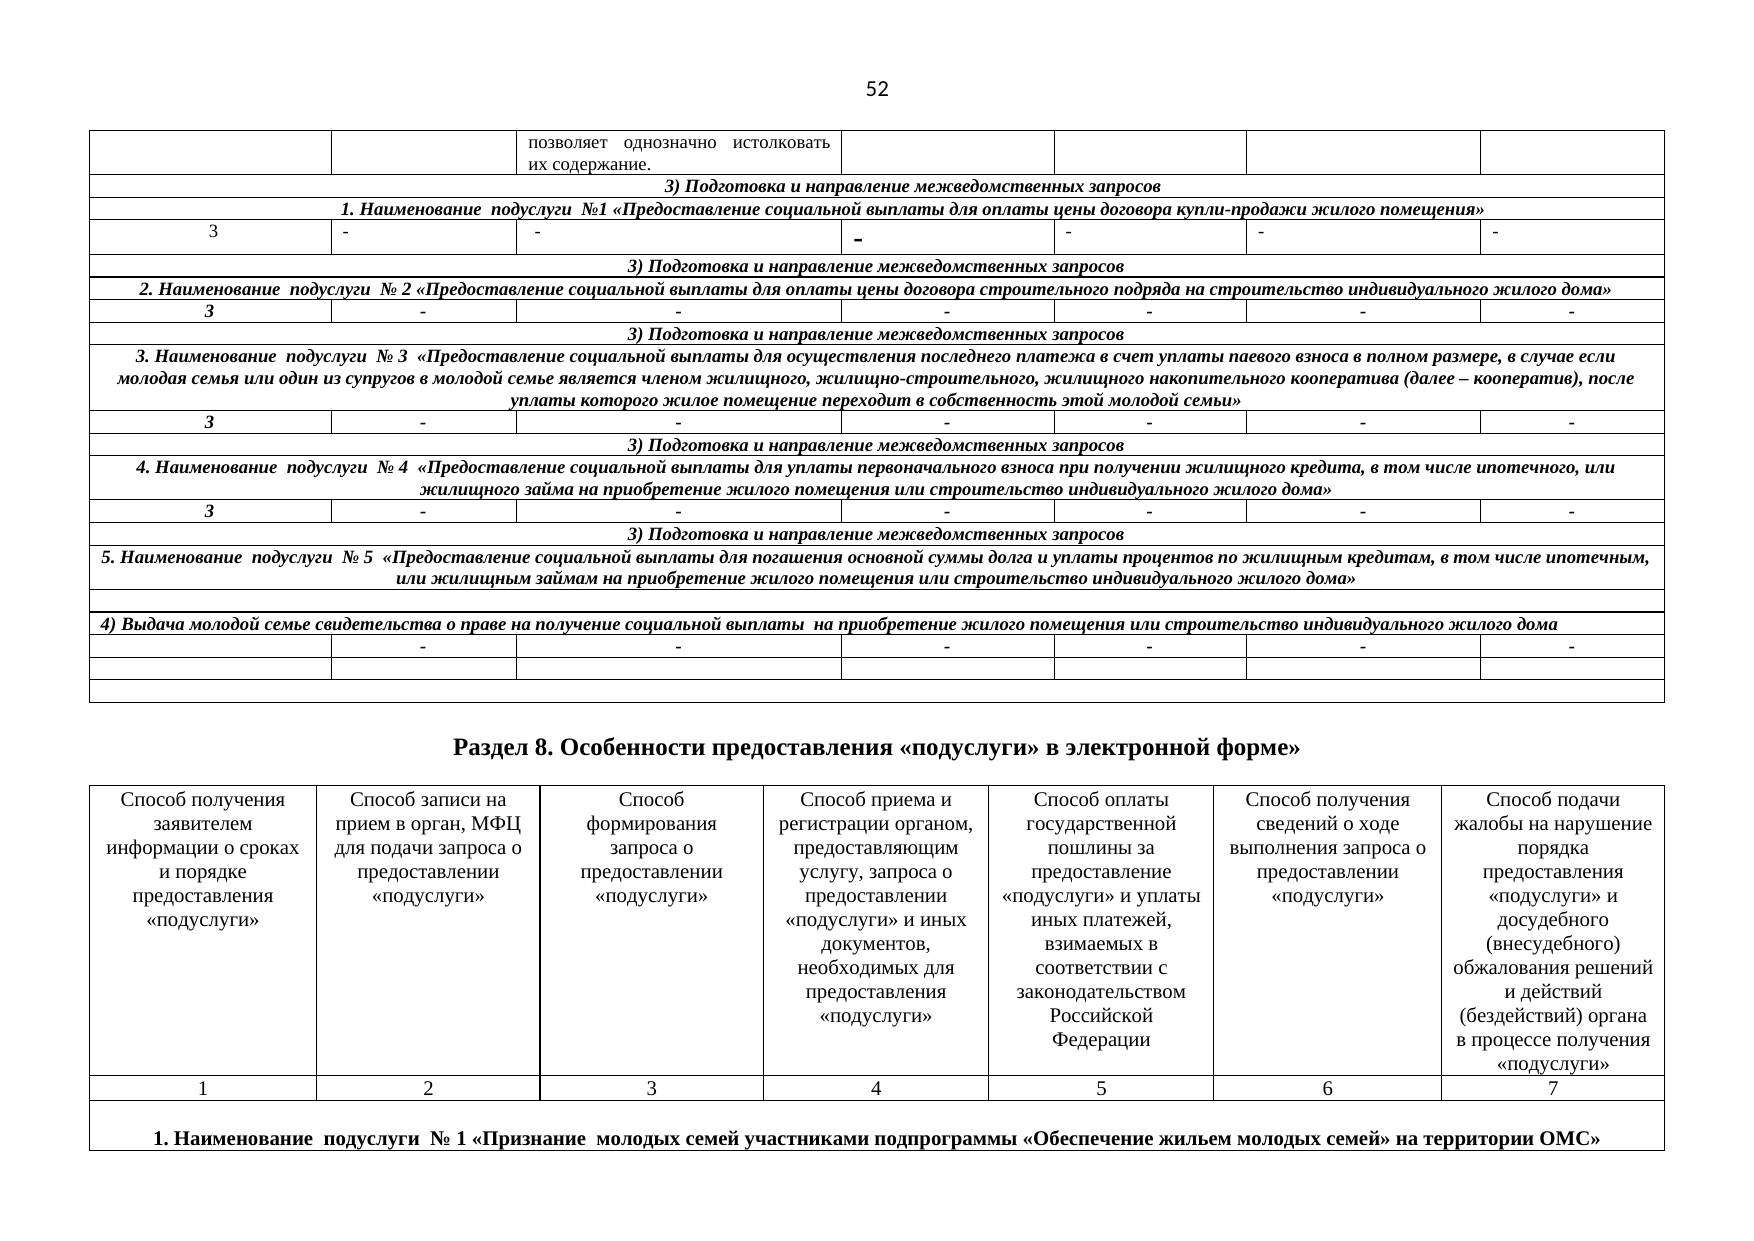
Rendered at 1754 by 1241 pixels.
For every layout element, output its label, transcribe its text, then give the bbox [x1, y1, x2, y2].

table_cell 3 [90, 500, 331, 522]
table_cell - [1481, 500, 1664, 522]
table_cell 3 [541, 1076, 763, 1100]
table_header Способ получения заявителем информации о сроках и порядке предоставления «подуслуги» [90, 786, 316, 1075]
table_cell 3 [90, 411, 331, 433]
table_cell - [842, 411, 1054, 433]
text Раздел 8. Особенности предоставления «подуслуги» в электронной форме» [89, 732, 1665, 760]
table_cell 3) Подготовка и направление межведомственных запросов [90, 323, 1664, 344]
table_cell - [517, 411, 841, 433]
table_cell 2 [90, 131, 331, 174]
table_cell - [1247, 500, 1480, 522]
table_cell - [1481, 131, 1664, 174]
table_cell [90, 635, 331, 657]
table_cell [842, 131, 1054, 174]
table_cell - [1247, 635, 1480, 657]
table_cell - [517, 220, 841, 254]
table_cell [1481, 658, 1664, 679]
table_cell 4) Выдача молодой семье свидетельства о праве на получение социальной выплаты на приобретение жилого помещения или строительство индивидуального жилого дома [90, 613, 1664, 634]
table_cell [1055, 658, 1246, 679]
table_cell - [332, 220, 516, 254]
table_header Способ подачи жалобы на нарушение порядка предоставления «подуслуги» и досудебного (внесудебного) обжалования решений и действий (бездействий) органа в процессе получения «подуслуги» [1442, 786, 1664, 1075]
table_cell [332, 131, 516, 174]
table_cell - [1481, 220, 1664, 254]
table_cell 1. Наименование подуслуги №1 «Предоставление социальной выплаты для оплаты цены договора купли-продажи жилого помещения» [90, 198, 1664, 219]
table_cell 4. Наименование подуслуги № 4 «Предоставление социальной выплаты для уплаты первоначального взноса при получении жилищного кредита, в том числе ипотечного, или жилищного займа на приобретение жилого помещения или строительство индивидуального жилого дома» [90, 456, 1664, 499]
table_cell - [1247, 300, 1480, 322]
table_cell 5 [989, 1076, 1213, 1100]
table_cell 3) Подготовка и направление межведомственных запросов [90, 175, 1664, 197]
table_cell - [1481, 411, 1664, 433]
table_cell [90, 658, 331, 679]
table_cell - [517, 300, 841, 322]
table_cell - [1055, 635, 1246, 657]
table_cell 3) Подготовка и направление межведомственных запросов [90, 523, 1664, 544]
table_cell 7 [1442, 1076, 1664, 1100]
table_cell - [332, 300, 516, 322]
table_cell 5. Наименование подуслуги № 5 «Предоставление социальной выплаты для погашения основной суммы долга и уплаты процентов по жилищным кредитам, в том числе ипотечным, или жилищным займам на приобретение жилого помещения или строительство индивидуального жилого дома» [90, 546, 1664, 589]
table_cell - [1247, 411, 1480, 433]
table_cell 3 [90, 220, 331, 254]
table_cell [1247, 131, 1480, 174]
table_cell - [517, 635, 841, 657]
table_cell [517, 658, 841, 679]
table_cell - [842, 500, 1054, 522]
table_cell - [332, 411, 516, 433]
table_cell - [332, 635, 516, 657]
table_cell 1 [90, 1076, 316, 1100]
table_cell - [332, 500, 516, 522]
table_cell - [517, 500, 841, 522]
table_cell 2 [317, 1076, 539, 1100]
table_cell - [842, 220, 1054, 254]
table_header Способ формирования запроса о предоставлении «подуслуги» [541, 786, 763, 1075]
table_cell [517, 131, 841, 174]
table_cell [1055, 131, 1246, 174]
table_cell 3) Подготовка и направление межведомственных запросов [90, 434, 1664, 455]
table_cell - [1247, 220, 1480, 254]
table_cell - [1055, 220, 1246, 254]
table_header Способ получения сведений о ходе выполнения запроса о предоставлении «подуслуги» [1214, 786, 1441, 1075]
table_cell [90, 1101, 1664, 1149]
table_cell - [1481, 635, 1664, 657]
table_header Способ записи на прием в орган, МФЦ для подачи запроса о предоставлении «подуслуги» [317, 786, 539, 1075]
table_cell - [1055, 300, 1246, 322]
table_cell 3 [90, 300, 331, 322]
table_cell [332, 658, 516, 679]
table_cell [90, 680, 1664, 702]
table_cell - [842, 635, 1054, 657]
table_cell - [1055, 411, 1246, 433]
table_header Способ приема и регистрации органом, предоставляющим услугу, запроса о предоставлении «подуслуги» и иных документов, необходимых для предоставления «подуслуги» [764, 786, 988, 1075]
table_cell 3. Наименование подуслуги № 3 «Предоставление социальной выплаты для осуществления последнего платежа в счет уплаты паевого взноса в полном размере, в случае если молодая семья или один из супругов в молодой семье является членом жилищного, жилищно-строительного, жилищного накопительного кооператива (далее – кооператив), после уплаты которого жилое помещение переходит в собственность этой молодой семьи» [90, 345, 1664, 410]
table_cell 4 [764, 1076, 988, 1100]
table_header Способ оплаты государственной пошлины за предоставление «подуслуги» и уплаты иных платежей, взимаемых в соответствии с законодательством Российской Федерации [989, 786, 1213, 1075]
table_cell [1247, 658, 1480, 679]
table_cell 6 [1214, 1076, 1441, 1100]
table_cell - [1055, 500, 1246, 522]
table_cell [842, 658, 1054, 679]
table_cell [90, 590, 1664, 611]
table_cell 3) Подготовка и направление межведомственных запросов [90, 255, 1664, 276]
table_cell - [842, 300, 1054, 322]
table_cell - [1481, 300, 1664, 322]
table_cell 2. Наименование подуслуги № 2 «Предоставление социальной выплаты для оплаты цены договора строительного подряда на строительство индивидуального жилого дома» [90, 278, 1664, 299]
